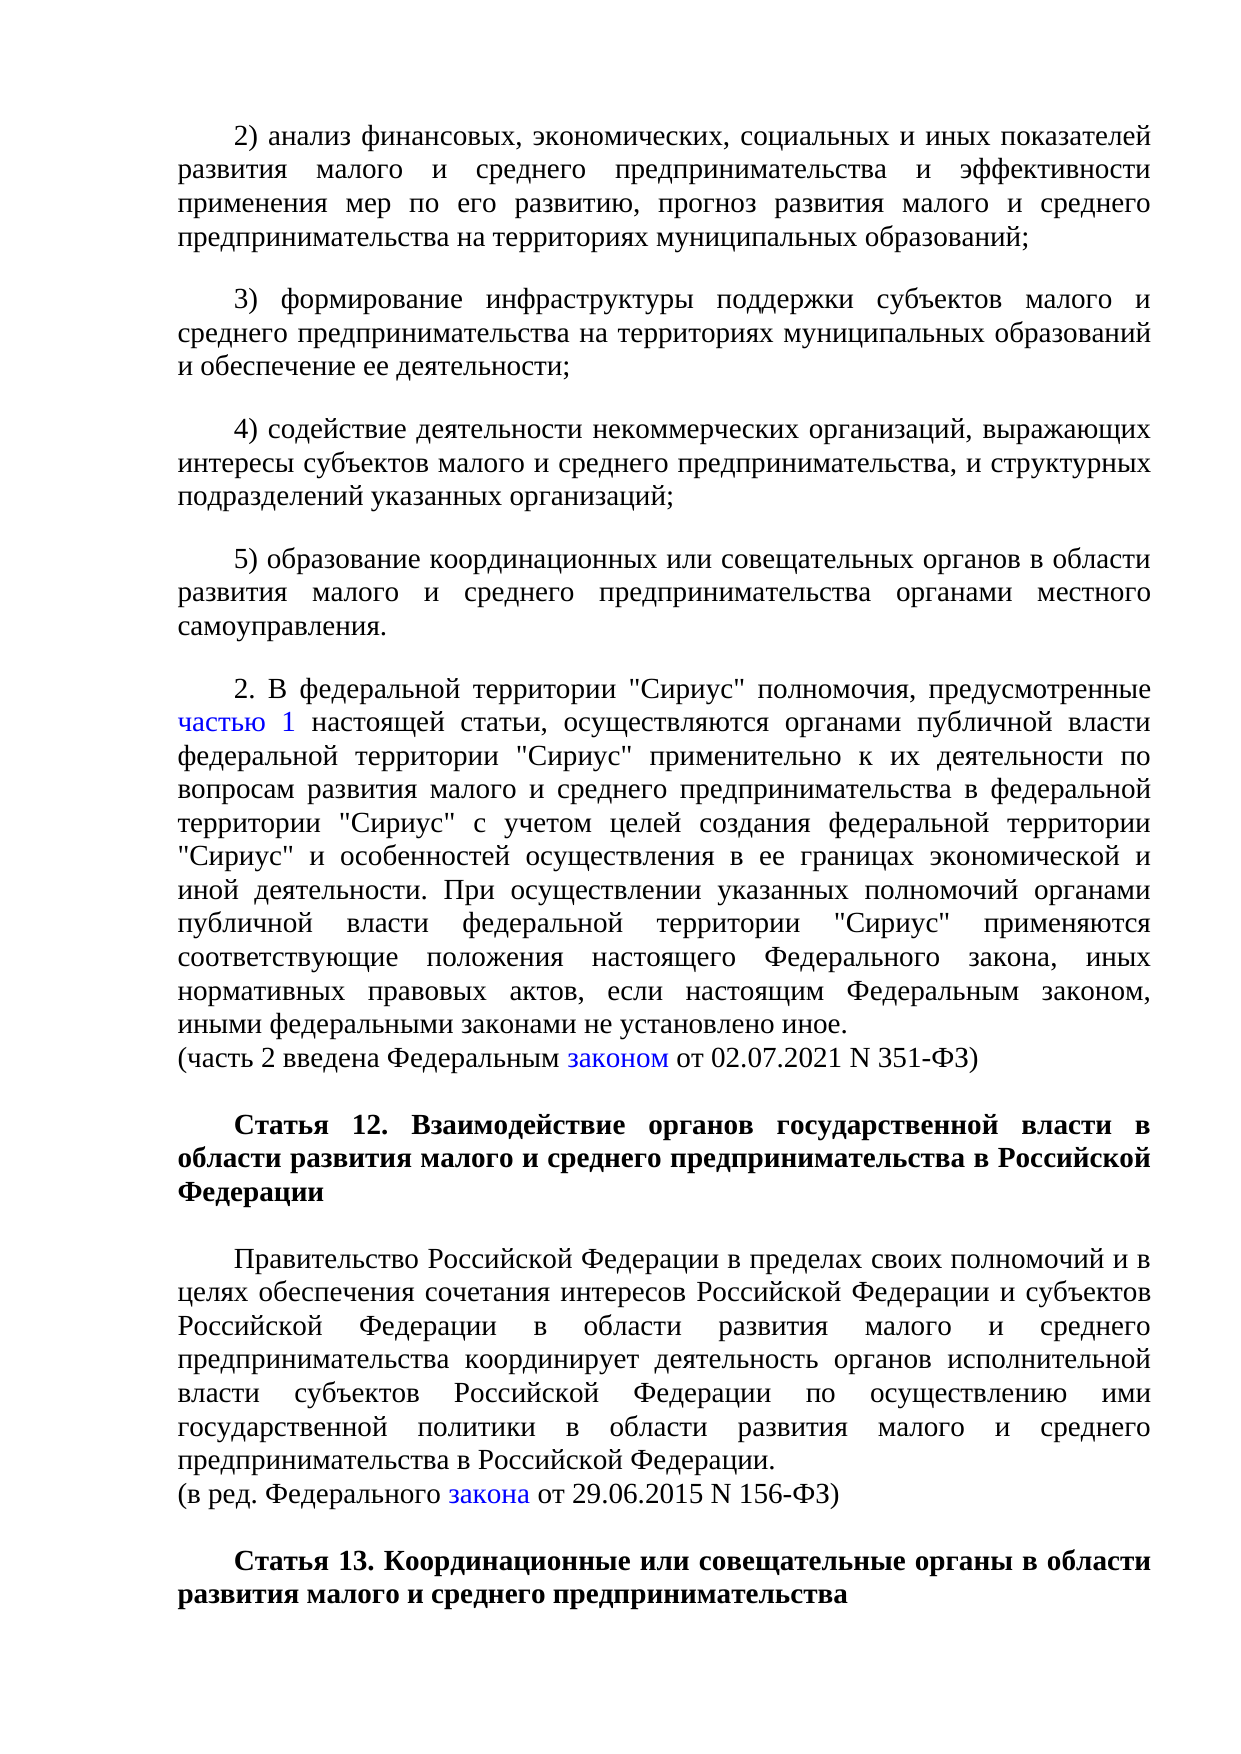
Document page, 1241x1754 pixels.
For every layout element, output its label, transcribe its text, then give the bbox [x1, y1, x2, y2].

text 4) содействие деятельности некоммерческих организаций, выражающих интересы субъектов малого и среднего предпринимательства, и структурных подразделений указанных организаций; [177, 411, 1152, 512]
text (часть 2 введена Федеральным законом от 02.07.2021 N 351-ФЗ) [177, 1040, 1152, 1073]
title Статья 13. Координационные или совещательные органы в области развития малого и среднего предпринимательства [177, 1543, 1152, 1610]
text 2) анализ финансовых, экономических, социальных и иных показателей развития малого и среднего предпринимательства и эффективности применения мер по его развитию, прогноз развития малого и среднего предпринимательства на территориях муниципальных образований; [177, 118, 1152, 252]
text (в ред. Федерального закона от 29.06.2015 N 156-ФЗ) [177, 1476, 1152, 1509]
text Правительство Российской Федерации в пределах своих полномочий и в целях обеспечения сочетания интересов Российской Федерации и субъектов Российской Федерации в области развития малого и среднего предпринимательства координирует деятельность органов исполнительной власти субъектов Российской Федерации по осуществлению ими государственной политики в области развития малого и среднего предпринимательства в Российской Федерации. [177, 1241, 1152, 1476]
title Статья 12. Взаимодействие органов государственной власти в области развития малого и среднего предпринимательства в Российской Федерации [177, 1107, 1152, 1207]
text 5) образование координационных или совещательных органов в области развития малого и среднего предпринимательства органами местного самоуправления. [177, 541, 1152, 642]
text 2. В федеральной территории "Сириус" полномочия, предусмотренные частью 1 настоящей статьи, осуществляются органами публичной власти федеральной территории "Сириус" применительно к их деятельности по вопросам развития малого и среднего предпринимательства в федеральной территории "Сириус" с учетом целей создания федеральной территории "Сириус" и особенностей осуществления в ее границах экономической и иной деятельности. При осуществлении указанных полномочий органами публичной власти федеральной территории "Сириус" применяются соответствующие положения настоящего Федерального закона, иных нормативных правовых актов, если настоящим Федеральным законом, иными федеральными законами не установлено иное. [177, 671, 1152, 1040]
text 3) формирование инфраструктуры поддержки субъектов малого и среднего предпринимательства на территориях муниципальных образований и обеспечение ее деятельности; [177, 281, 1152, 382]
